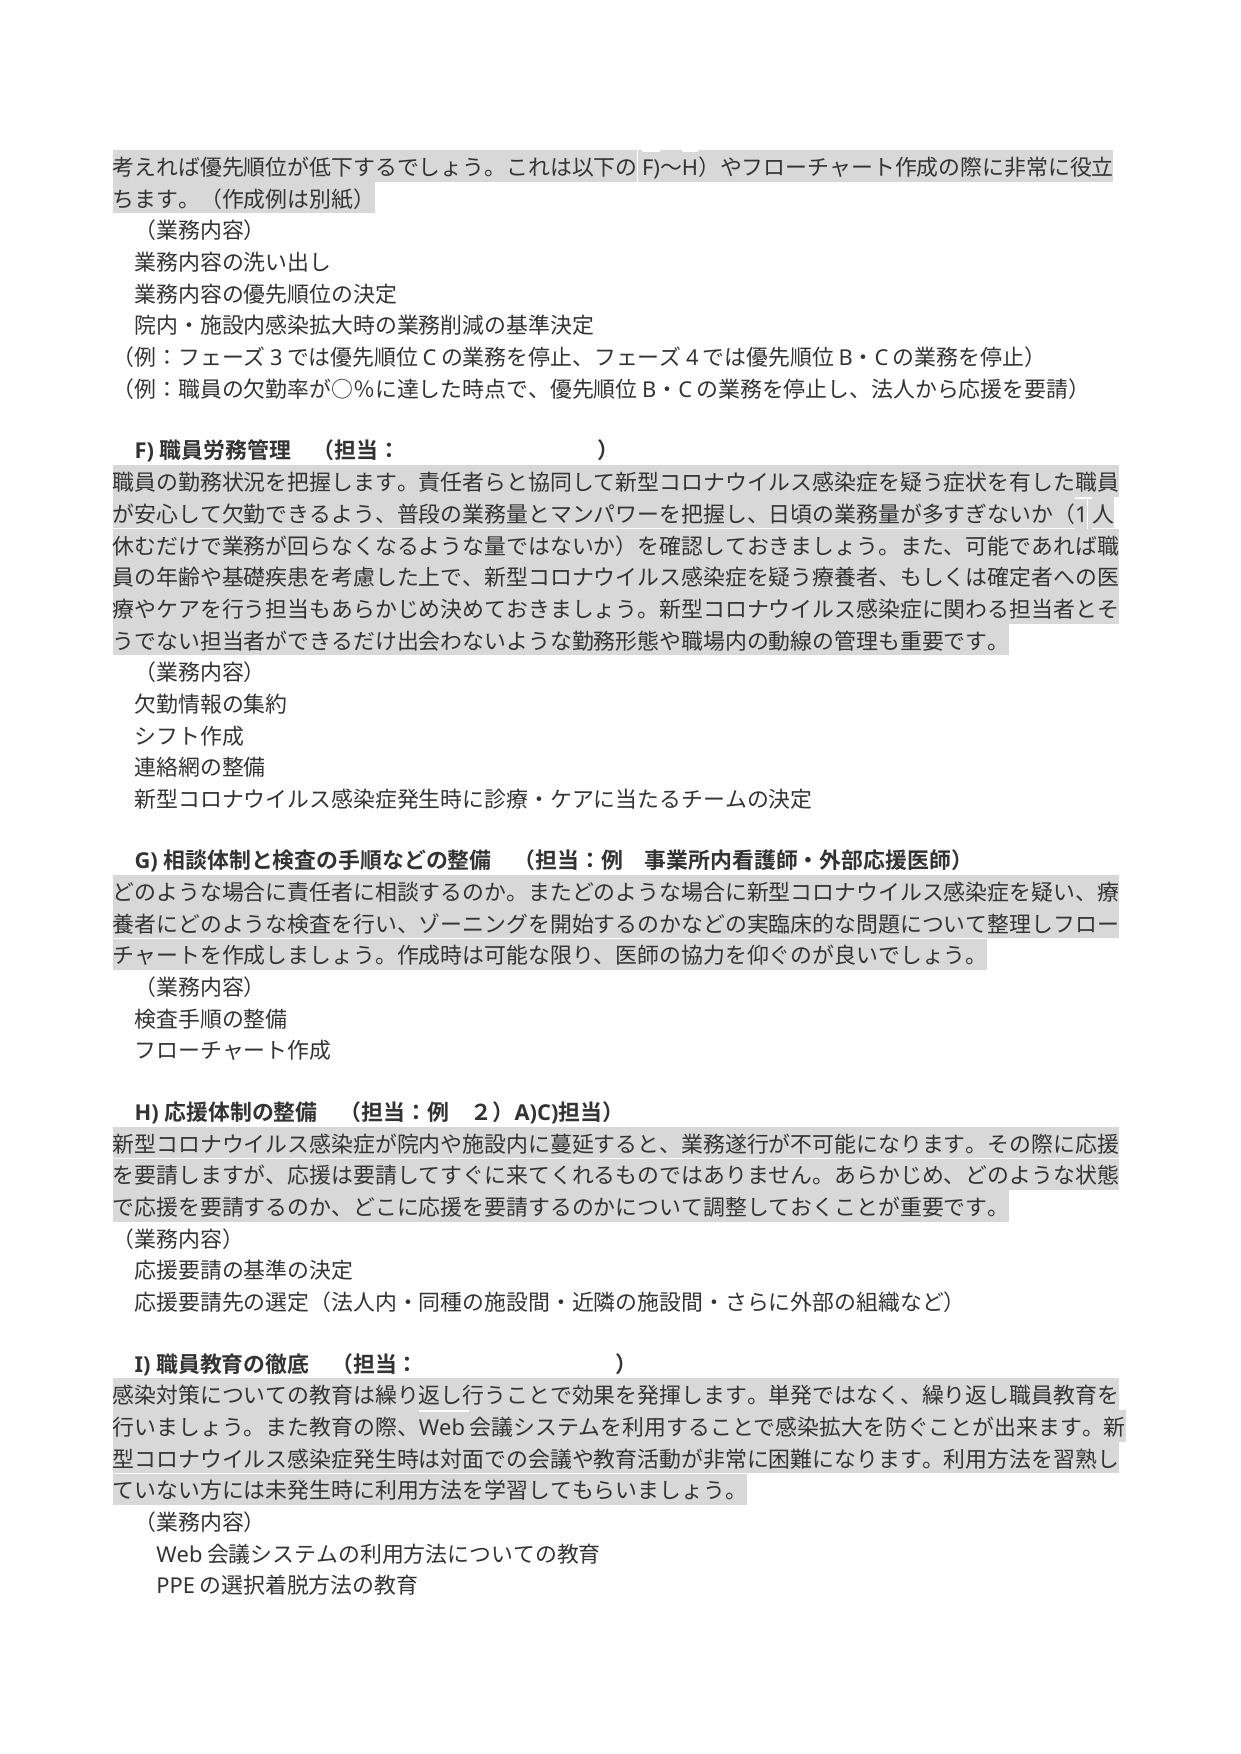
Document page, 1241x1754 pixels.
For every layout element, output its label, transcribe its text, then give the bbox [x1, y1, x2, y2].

text （業務内容） [112, 1222, 1128, 1253]
text （業務内容） [112, 213, 1128, 245]
text I) 職員教育の徹底 （担当： ） [112, 1347, 1128, 1378]
text 応援要請先の選定（法人内・同種の施設間・近隣の施設間・さらに外部の組織など） [112, 1285, 1128, 1317]
text PPEの選択着脱方法の教育 [112, 1568, 1128, 1600]
text H) 応援体制の整備 （担当：例 ２）A)C)担当） [112, 1095, 1128, 1127]
text G) 相談体制と検査の手順などの整備 （担当：例 事業所内看護師・外部応援医師） [112, 843, 1128, 875]
text 新型コロナウイルス感染症が院内や施設内に蔓延すると、業務遂行が不可能になります。その際に応援を要請しますが、応援は要請してすぐに来てくれるものではありません。あらかじめ、どのような状態で応援を要請するのか、どこに応援を要請するのかについて調整しておくことが重要です。 [112, 1127, 1128, 1222]
text 業務内容の優先順位の決定 [112, 277, 1128, 308]
text 院内・施設内感染拡大時の業務削減の基準決定 [112, 308, 1128, 340]
text シフト作成 [112, 719, 1128, 750]
text 新型コロナウイルス感染症発生時に診療・ケアに当たるチームの決定 [112, 782, 1128, 814]
text 検査手順の整備 [112, 1002, 1128, 1033]
text Web会議システムの利用方法についての教育 [112, 1537, 1128, 1568]
text 応援要請の基準の決定 [112, 1253, 1128, 1285]
text （例：職員の欠勤率が○％に達した時点で、優先順位B・Cの業務を停止し、法人から応援を要請） [112, 372, 1128, 404]
text フローチャート作成 [112, 1033, 1128, 1065]
text 業務内容の洗い出し [112, 245, 1128, 277]
text 欠勤情報の集約 [112, 687, 1128, 719]
text （業務内容） [112, 655, 1128, 687]
text （業務内容） [112, 970, 1128, 1002]
text 連絡網の整備 [112, 750, 1128, 782]
text F) 職員労務管理 （担当： ） [112, 433, 1128, 465]
text （例：フェーズ3では優先順位Cの業務を停止、フェーズ4では優先順位B・Cの業務を停止） [112, 340, 1128, 372]
text （業務内容） [112, 1505, 1128, 1537]
text どのような場合に責任者に相談するのか。またどのような場合に新型コロナウイルス感染症を疑い、療養者にどのような検査を行い、ゾーニングを開始するのかなどの実臨床的な問題について整理しフローチャートを作成しましょう。作成時は可能な限り、医師の協力を仰ぐのが良いでしょう。 [112, 875, 1128, 970]
text 感染対策についての教育は繰り返し行うことで効果を発揮します。単発ではなく、繰り返し職員教育を行いましょう。また教育の際、Web会議システムを利用することで感染拡大を防ぐことが出来ます。新型コロナウイルス感染症発生時は対面での会議や教育活動が非常に困難になります。利用方法を習熟していない方には未発生時に利用方法を学習してもらいましょう。 [112, 1378, 1128, 1505]
